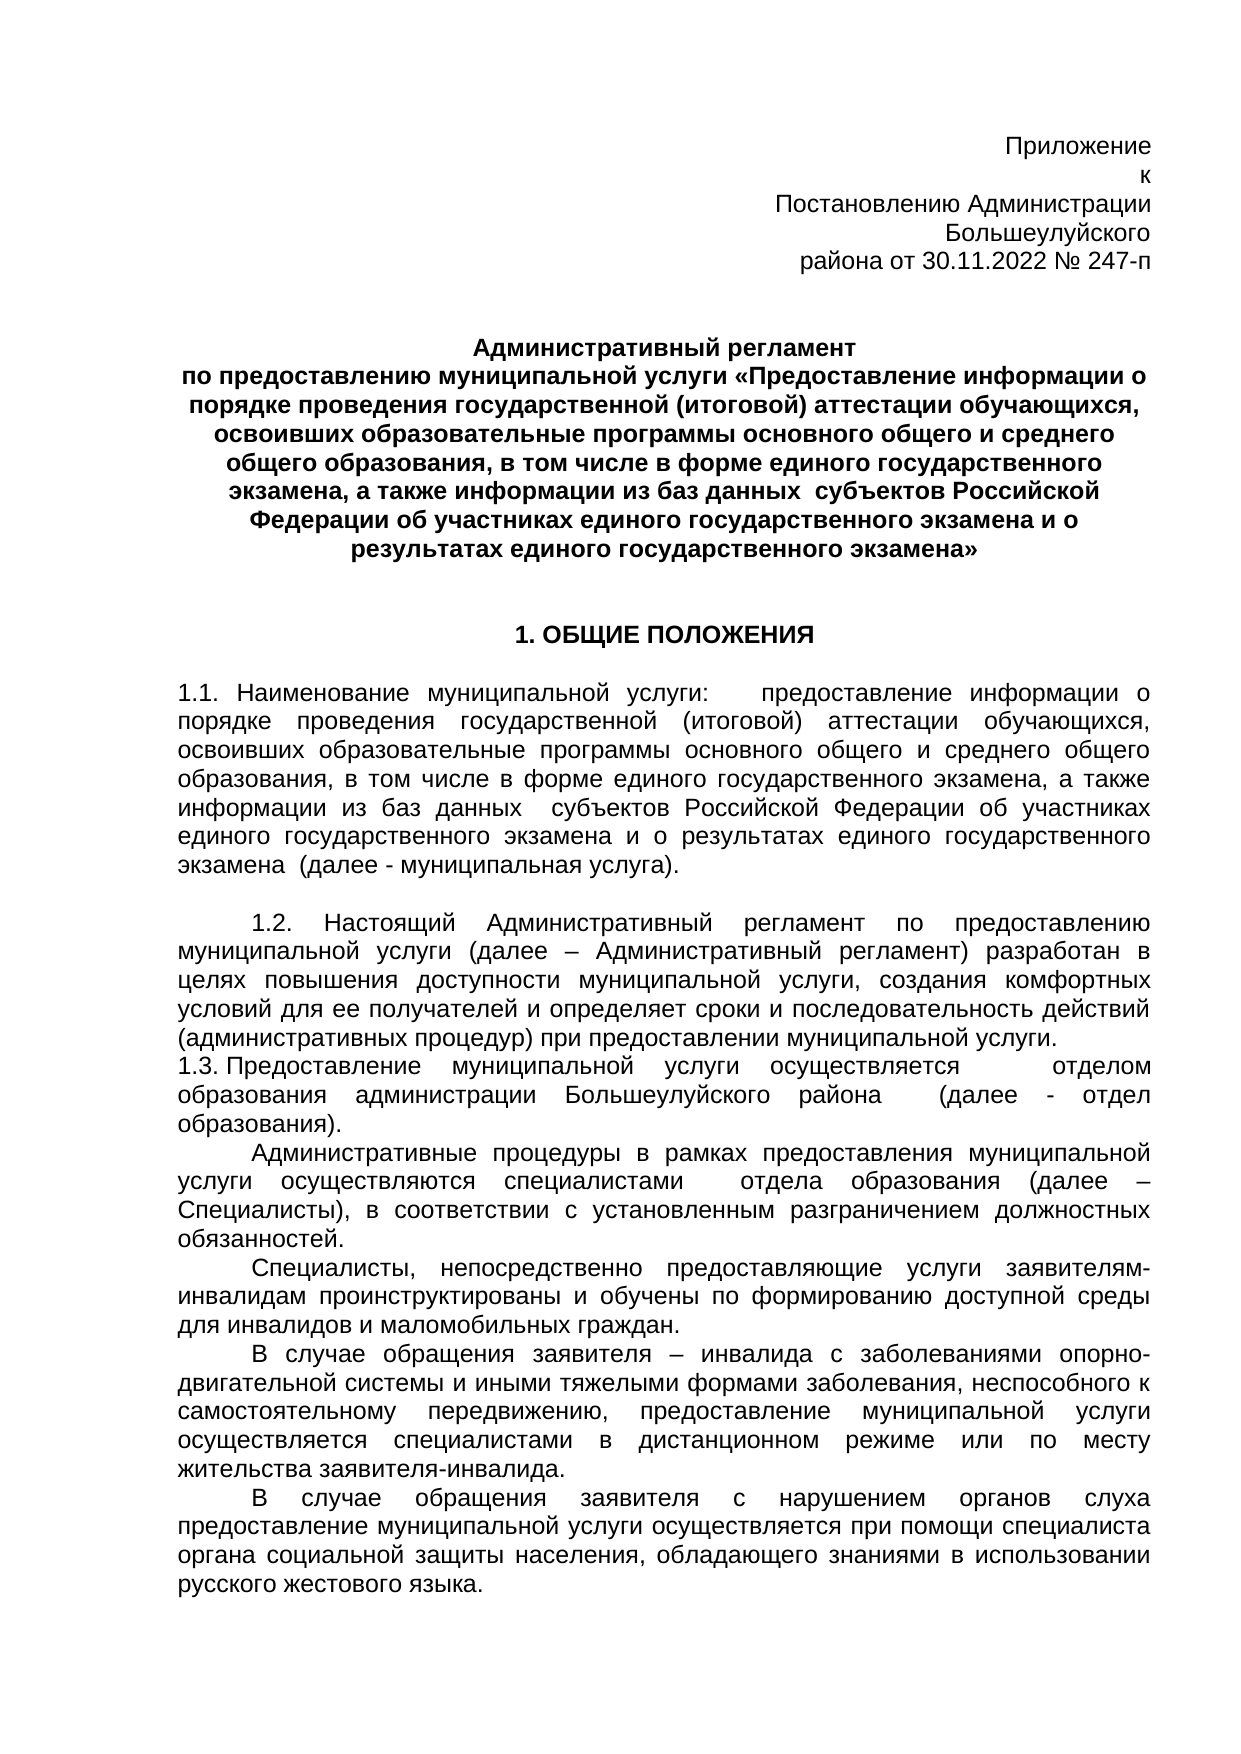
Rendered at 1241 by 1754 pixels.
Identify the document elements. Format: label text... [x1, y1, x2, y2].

text В случае обращения заявителя с нарушением органов слуха предоставление муниципальной услуги осуществляется при помощи специалиста органа социальной защиты населения, обладающего знаниями в использовании русского жестового языка. [177, 1483, 1152, 1598]
text по предоставлению муниципальной услуги «Предоставление информации о порядке проведения государственной (итоговой) аттестации обучающихся, освоивших образовательные программы основного общего и среднего общего образования, в том числе в форме единого государственного экзамена, а также информации из баз данных субъектов Российской Федерации об участниках единого государственного экзамена и о результатах единого государственного экзамена» [177, 361, 1152, 563]
text 1.3. Предоставление муниципальной услуги осуществляется отделом образования администрации Большеулуйского района (далее - отдел образования). [177, 1051, 1152, 1138]
text к Постановлению Администрации [177, 160, 1152, 218]
text 1.2. Настоящий Административный регламент по предоставлению муниципальной услуги (далее – Административный регламент) разработан в целях повышения доступности муниципальной услуги, создания комфортных условий для ее получателей и определяет сроки и последовательность действий (административных процедур) при предоставлении муниципальной услуги. [177, 908, 1152, 1051]
text Большеулуйского района от 30.11.2022 № 247-п [177, 218, 1152, 275]
title Административный регламент [177, 333, 1152, 361]
text 1.1. Наименование муниципальной услуги: предоставление информации о порядке проведения государственной (итоговой) аттестации обучающихся, освоивших образовательные программы основного общего и среднего общего образования, в том числе в форме единого государственного экзамена, а также информации из баз данных субъектов Российской Федерации об участниках единого государственного экзамена и о результатах единого государственного экзамена (далее - муниципальная услуга). [177, 678, 1152, 879]
text Специалисты, непосредственно предоставляющие услуги заявителям-инвалидам проинструктированы и обучены по формированию доступной среды для инвалидов и маломобильных граждан. [177, 1253, 1152, 1339]
text Приложение [177, 131, 1152, 160]
text 1. ОБЩИЕ ПОЛОЖЕНИЯ [177, 620, 1152, 649]
text Административные процедуры в рамках предоставления муниципальной услуги осуществляются специалистами отдела образования (далее – Специалисты), в соответствии с установленным разграничением должностных обязанностей. [177, 1138, 1152, 1253]
text В случае обращения заявителя – инвалида с заболеваниями опорно-двигательной системы и иными тяжелыми формами заболевания, неспособного к самостоятельному передвижению, предоставление муниципальной услуги осуществляется специалистами в дистанционном режиме или по месту жительства заявителя-инвалида. [177, 1339, 1152, 1483]
